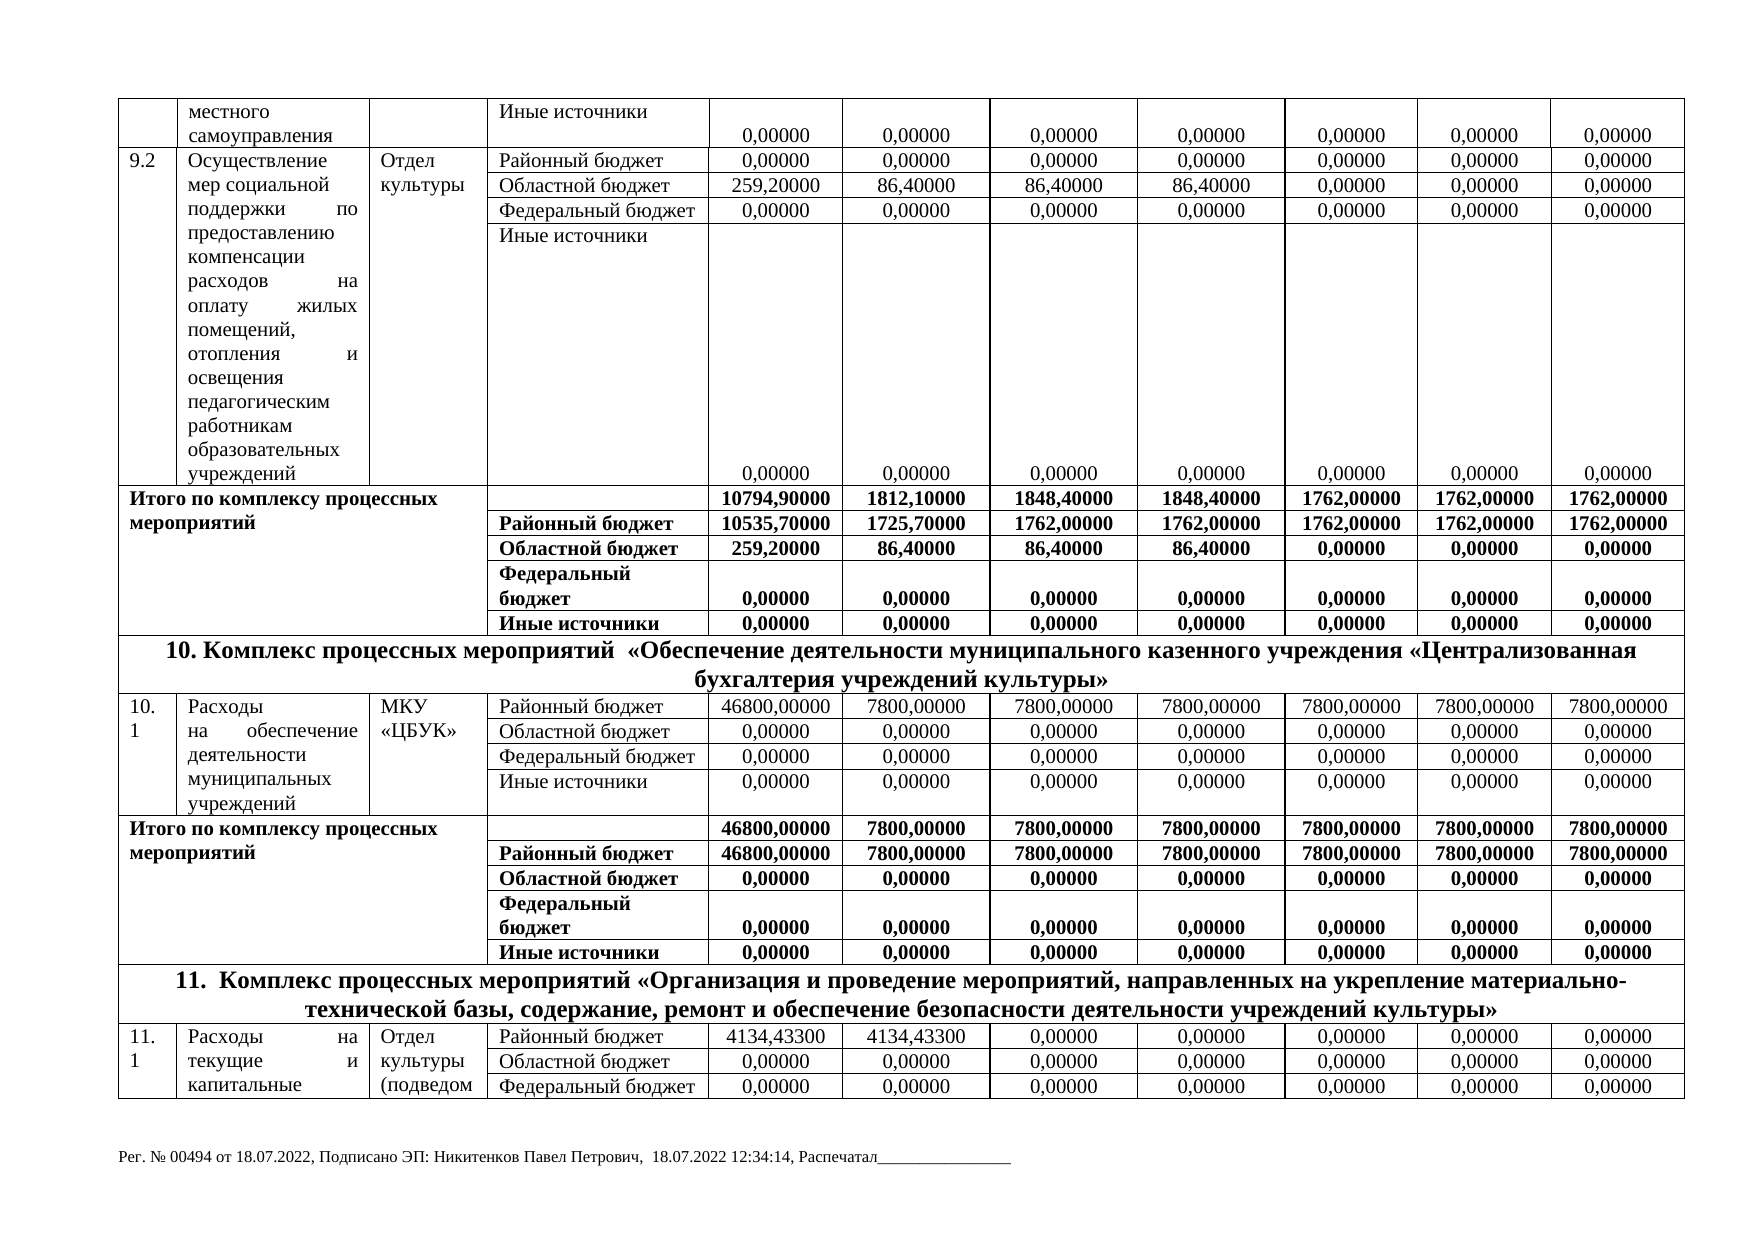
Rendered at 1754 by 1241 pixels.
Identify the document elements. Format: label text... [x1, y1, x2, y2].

table_cell Районный бюджет [488, 148, 708, 172]
table_cell 0,00000 [1138, 1049, 1284, 1073]
table_cell Федеральный бюджет [488, 744, 708, 768]
table_cell 0,00000 [1418, 561, 1551, 609]
table_cell 7800,00000 [1418, 694, 1551, 718]
table_cell 0,00000 [991, 198, 1137, 222]
table_cell 0,00000 [1552, 719, 1684, 743]
table_cell 0,00000 [1552, 891, 1684, 939]
table_cell 7800,00000 [1138, 841, 1284, 865]
table_cell 7800,00000 [1418, 816, 1551, 839]
table_cell 0,00000 [1138, 224, 1284, 485]
table_cell 0,00000 [991, 224, 1137, 485]
table_cell 0,00000 [991, 1074, 1137, 1098]
table_cell 0,00000 [843, 99, 989, 147]
table_cell 0,00000 [1286, 891, 1417, 939]
table_cell 10.1 [119, 694, 176, 814]
table_cell 0,00000 [1286, 1074, 1417, 1098]
table_cell 0,00000 [843, 148, 989, 172]
table_cell 7800,00000 [1138, 694, 1284, 718]
table_cell 0,00000 [1138, 99, 1284, 147]
table_cell 0,00000 [1286, 173, 1417, 197]
table_cell 1762,00000 [1286, 486, 1417, 510]
table_cell 0,00000 [991, 1024, 1137, 1048]
table_cell 1762,00000 [1552, 486, 1684, 510]
table_cell 7800,00000 [991, 841, 1137, 865]
table_cell 0,00000 [991, 891, 1137, 939]
table_cell Осуществление мер социальной поддержки по предоставлению компенсации расходов на оплату жилых помещений, отопления и освещения педагогическим работникам образовательных учреждений [177, 148, 369, 485]
table_cell 0,00000 [1552, 866, 1684, 890]
table_cell Областной бюджет [488, 719, 708, 743]
table_cell 0,00000 [709, 770, 842, 814]
table_cell Федеральный бюджет [488, 198, 708, 222]
table_cell 0,00000 [1286, 744, 1417, 768]
table_cell Районный бюджет [488, 511, 708, 535]
table_cell 0,00000 [709, 561, 842, 609]
table_cell 1762,00000 [1418, 486, 1551, 510]
table_cell 7800,00000 [991, 694, 1137, 718]
table_cell 7800,00000 [1286, 694, 1417, 718]
table_cell 0,00000 [1138, 891, 1284, 939]
table_cell 1762,00000 [1418, 511, 1551, 535]
table_cell 0,00000 [709, 198, 842, 222]
table_cell 0,00000 [1418, 719, 1551, 743]
table_cell Иные источники [488, 224, 708, 485]
table_cell 1848,40000 [1138, 486, 1284, 510]
table_cell 0,00000 [1286, 1049, 1417, 1073]
table_cell 0,00000 [843, 198, 989, 222]
table_cell 7800,00000 [1552, 841, 1684, 865]
table_cell Областной бюджет [488, 173, 708, 197]
table_cell Областной бюджет [488, 866, 708, 890]
table_cell 0,00000 [709, 148, 842, 172]
table_cell 0,00000 [1552, 173, 1684, 197]
table_cell Областной бюджет [488, 536, 708, 560]
table_cell 86,40000 [843, 536, 989, 560]
table_cell 0,00000 [843, 719, 989, 743]
table_cell 0,00000 [843, 224, 989, 485]
table_cell 0,00000 [1552, 611, 1684, 634]
table_cell 0,00000 [1138, 1074, 1284, 1098]
table_cell 4134,43300 [843, 1024, 989, 1048]
table_cell 0,00000 [1418, 148, 1551, 172]
table_cell 0,00000 [1418, 866, 1551, 890]
table_cell 0,00000 [1138, 744, 1284, 768]
table_cell Расходы на обеспечение деятельности муниципальных учреждений [177, 694, 369, 814]
table_cell 259,20000 [709, 173, 842, 197]
table_cell 1762,00000 [1286, 511, 1417, 535]
table_cell 0,00000 [1552, 536, 1684, 560]
table_cell 0,00000 [1286, 940, 1417, 964]
table_cell 0,00000 [991, 719, 1137, 743]
table_cell Расходы на текущие и капитальные ремонты зданий и сооружений муниципальных учреждений [177, 1024, 369, 1098]
table_cell 0,00000 [1418, 611, 1551, 634]
table_cell 46800,00000 [709, 694, 842, 718]
table_cell 11.1 [119, 1024, 176, 1098]
table_cell 7800,00000 [1138, 816, 1284, 839]
table_cell 0,00000 [991, 1049, 1137, 1073]
table_cell 0,00000 [1286, 1024, 1417, 1048]
table_cell 0,00000 [1552, 561, 1684, 609]
table_cell 11. Комплекс процессных мероприятий «Организация и проведение мероприятий, направленных на укрепление материально-технической базы, содержание, ремонт и обеспечение безопасности деятельности учреждений культуры» [119, 965, 1684, 1023]
table_cell 0,00000 [1418, 536, 1551, 560]
table_cell 0,00000 [1418, 1049, 1551, 1073]
table_cell 0,00000 [1418, 770, 1551, 814]
table_cell 7800,00000 [991, 816, 1137, 839]
table_cell 0,00000 [709, 940, 842, 964]
table_cell [488, 486, 708, 510]
table_cell 0,00000 [1418, 1024, 1551, 1048]
table_cell 0,00000 [843, 561, 989, 609]
table_cell 0,00000 [843, 744, 989, 768]
table_cell Иные источники [488, 611, 708, 634]
table_cell 86,40000 [1138, 536, 1284, 560]
table_cell 0,00000 [1286, 561, 1417, 609]
table_cell 7800,00000 [843, 841, 989, 865]
table_cell 0,00000 [1138, 198, 1284, 222]
table_cell 0,00000 [709, 1049, 842, 1073]
table_cell 0,00000 [1552, 1074, 1684, 1098]
table_cell 0,00000 [843, 891, 989, 939]
table_cell 0,00000 [1418, 99, 1550, 147]
table_cell 7800,00000 [1418, 841, 1551, 865]
table_cell 0,00000 [1138, 940, 1284, 964]
table_cell 0,00000 [1552, 198, 1684, 222]
table_cell 0,00000 [843, 1049, 989, 1073]
table_cell 0,00000 [710, 99, 842, 147]
table_cell 86,40000 [991, 536, 1137, 560]
table_cell Федеральный бюджет [488, 891, 708, 939]
table_cell Районный бюджет [488, 694, 708, 718]
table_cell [370, 1024, 487, 1098]
table_cell 0,00000 [709, 611, 842, 634]
table_cell 0,00000 [843, 940, 989, 964]
table_cell 0,00000 [1418, 198, 1551, 222]
table_cell 0,00000 [991, 744, 1137, 768]
table_cell 0,00000 [1286, 866, 1417, 890]
table_cell Областной бюджет [488, 1049, 708, 1073]
table_cell 0,00000 [843, 611, 989, 634]
table_cell 0,00000 [1286, 770, 1417, 814]
table_cell 0,00000 [1552, 770, 1684, 814]
table_cell 0,00000 [1552, 940, 1684, 964]
table_cell 0,00000 [843, 1074, 989, 1098]
table_cell 46800,00000 [709, 841, 842, 865]
table_cell 0,00000 [1138, 561, 1284, 609]
table_cell 0,00000 [1286, 536, 1417, 560]
table_cell 4134,43300 [709, 1024, 842, 1048]
table_cell 7800,00000 [843, 694, 989, 718]
table_cell 0,00000 [991, 611, 1137, 634]
table_cell 7800,00000 [1552, 694, 1684, 718]
table_cell 1725,70000 [843, 511, 989, 535]
table_cell Районный бюджет [488, 1024, 708, 1048]
table_cell 0,00000 [1286, 99, 1417, 147]
table_cell 0,00000 [1418, 940, 1551, 964]
table_cell 0,00000 [991, 148, 1137, 172]
table_cell 7800,00000 [843, 816, 989, 839]
table_cell Иные источники [488, 940, 708, 964]
table_cell Федеральный бюджет [488, 1074, 708, 1098]
table_cell 0,00000 [991, 940, 1137, 964]
table_cell 0,00000 [1286, 148, 1417, 172]
table_cell 0,00000 [991, 99, 1137, 147]
table_cell Итого по комплексу процессных мероприятий [119, 816, 487, 964]
table_cell 0,00000 [1418, 1074, 1551, 1098]
table_cell 46800,00000 [709, 816, 842, 839]
table_cell 0,00000 [1552, 1049, 1684, 1073]
table_cell 0,00000 [991, 866, 1137, 890]
table_cell [488, 816, 708, 839]
table_cell 0,00000 [709, 719, 842, 743]
table_cell 0,00000 [1138, 719, 1284, 743]
table_cell 0,00000 [1286, 719, 1417, 743]
table_cell 0,00000 [709, 866, 842, 890]
table_cell 0,00000 [1552, 224, 1684, 485]
table_cell 86,40000 [991, 173, 1137, 197]
table_cell 0,00000 [1138, 770, 1284, 814]
table_cell 0,00000 [1551, 99, 1684, 147]
table_cell 0,00000 [1418, 173, 1551, 197]
table_cell 0,00000 [1138, 1024, 1284, 1048]
table_cell 10535,70000 [709, 511, 842, 535]
table_cell 0,00000 [709, 1074, 842, 1098]
table_cell Итого по комплексу процессных мероприятий [119, 486, 487, 634]
table_cell 1762,00000 [1138, 511, 1284, 535]
table_cell 86,40000 [843, 173, 989, 197]
table_cell 0,00000 [1418, 744, 1551, 768]
table_cell Районный бюджет [488, 841, 708, 865]
table_cell 0,00000 [1418, 224, 1551, 485]
table_cell Федеральный бюджет [488, 561, 708, 609]
table_cell 0,00000 [991, 561, 1137, 609]
table_cell МКУ «ЦБУК» [370, 694, 487, 814]
table_cell 259,20000 [709, 536, 842, 560]
table_cell Отдел культуры [370, 148, 487, 485]
table_cell 0,00000 [1138, 148, 1284, 172]
table_cell 1848,40000 [991, 486, 1137, 510]
table_cell 0,00000 [1138, 611, 1284, 634]
table_cell 0,00000 [843, 866, 989, 890]
table_cell 10. Комплекс процессных мероприятий «Обеспечение деятельности муниципального казенного учреждения «Централизованная бухгалтерия учреждений культуры» [119, 636, 1684, 693]
table_cell 0,00000 [1552, 1024, 1684, 1048]
table_cell Иные источники [488, 99, 709, 147]
table_cell 7800,00000 [1286, 816, 1417, 839]
table_cell 7800,00000 [1286, 841, 1417, 865]
table_cell 0,00000 [843, 770, 989, 814]
table_cell 7800,00000 [1552, 816, 1684, 839]
table_cell 9.2 [119, 148, 176, 485]
table_cell 0,00000 [709, 891, 842, 939]
table_cell 1812,10000 [843, 486, 989, 510]
table_cell 86,40000 [1138, 173, 1284, 197]
table_cell Иные источники [488, 770, 708, 814]
table_cell 0,00000 [1138, 866, 1284, 890]
table_cell 0,00000 [709, 224, 842, 485]
table_cell 0,00000 [1286, 611, 1417, 634]
table_cell 0,00000 [1552, 744, 1684, 768]
table_cell 0,00000 [709, 744, 842, 768]
table_cell 1762,00000 [991, 511, 1137, 535]
table_cell 1762,00000 [1552, 511, 1684, 535]
table_cell 0,00000 [1286, 198, 1417, 222]
table_cell 10794,90000 [709, 486, 842, 510]
table_cell 0,00000 [1418, 891, 1551, 939]
table_cell 0,00000 [1286, 224, 1417, 485]
table_cell 0,00000 [1552, 148, 1684, 172]
table_cell 0,00000 [991, 770, 1137, 814]
